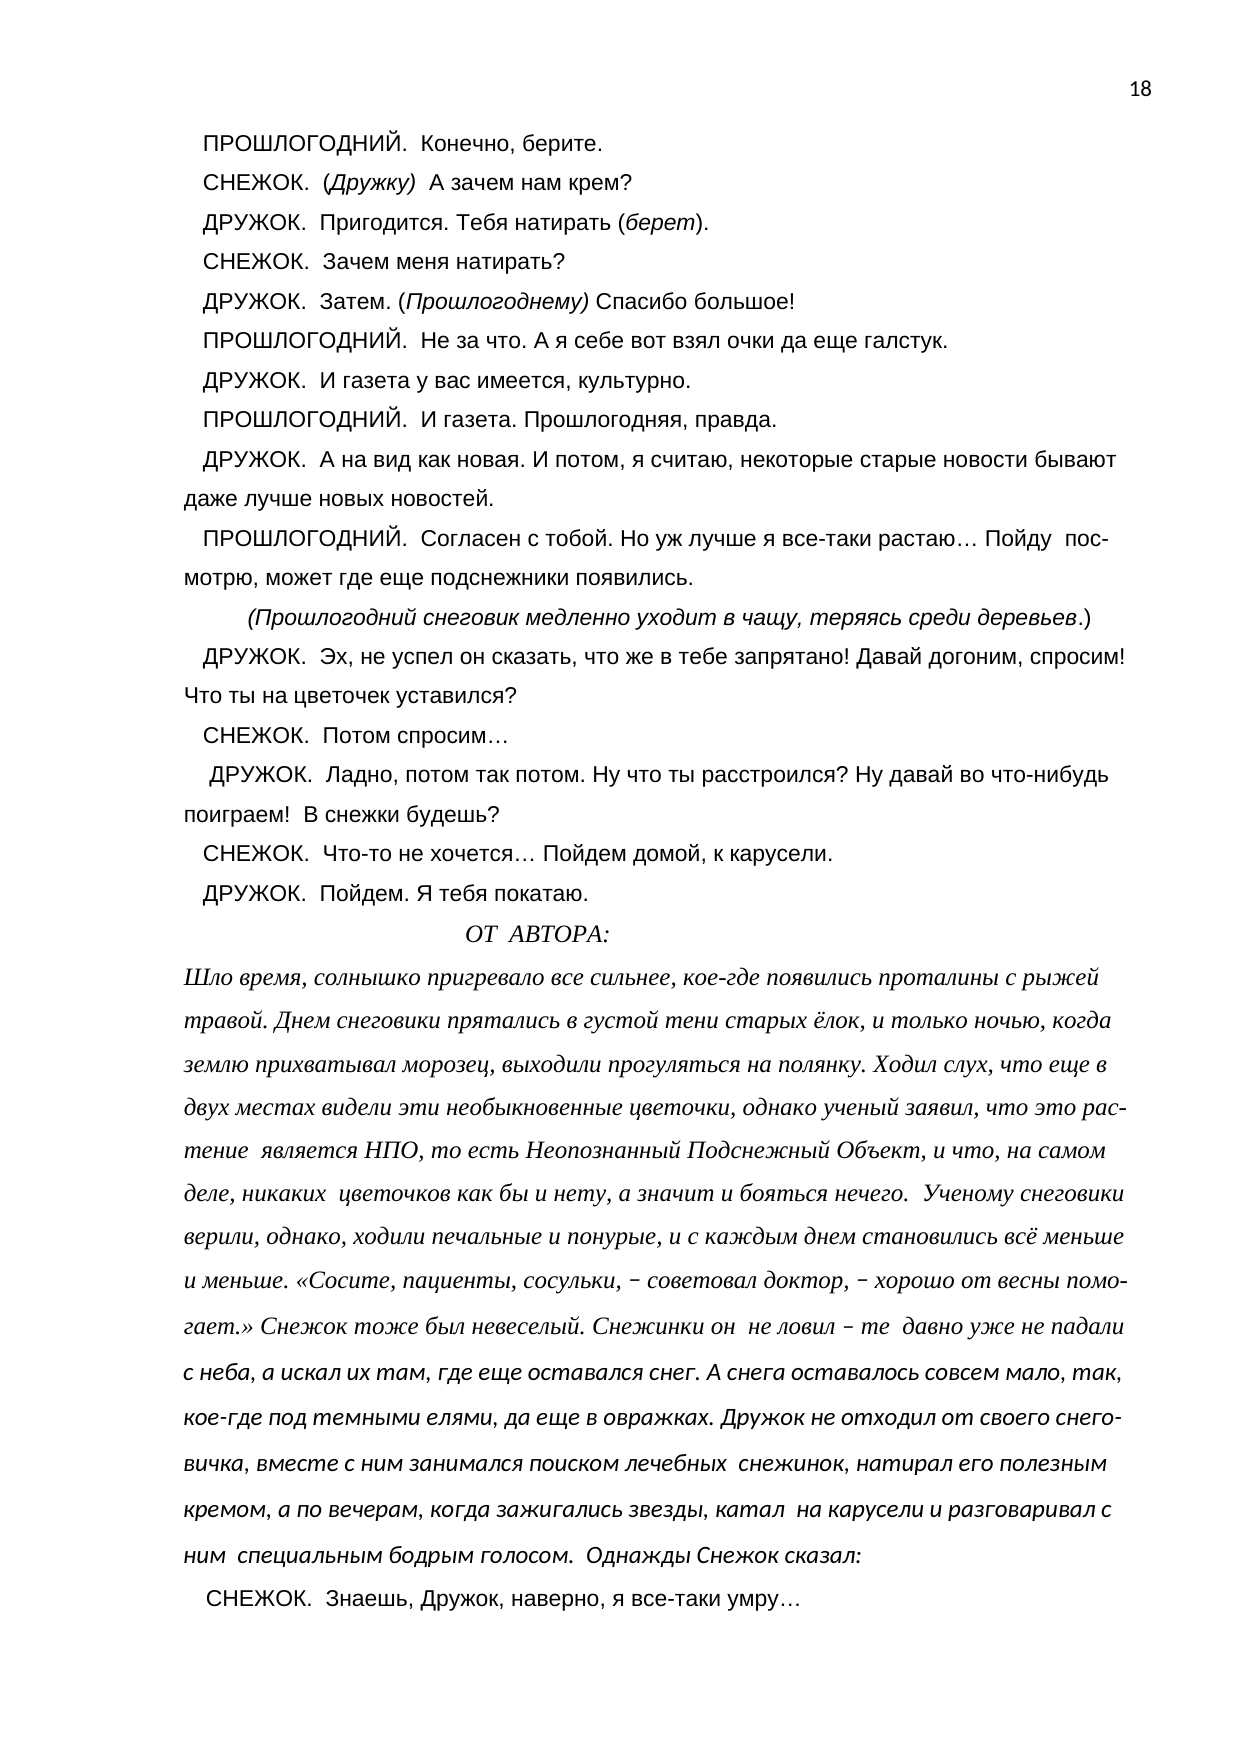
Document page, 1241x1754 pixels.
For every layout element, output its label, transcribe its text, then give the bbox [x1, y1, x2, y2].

text Шло время, солнышко пригревало все сильнее, кое-где появились проталины с рыжей [177, 962, 1152, 991]
text СНЕЖОК. Зачем меня натирать? [177, 248, 1152, 274]
text поиграем! В снежки будешь? [177, 801, 1152, 827]
text ДРУЖОК. Ладно, потом так потом. Ну что ты расстроился? Ну давай во что-нибудь [177, 761, 1152, 788]
text ПРОШЛОГОДНИЙ. Конечно, берите. [177, 130, 1152, 156]
text СНЕЖОК. (Дружку) А зачем нам крем? [177, 169, 1152, 196]
text СНЕЖОК. Что-то не хочется… Пойдем домой, к карусели. [177, 840, 1152, 867]
text ДРУЖОК. А на вид как новая. И потом, я считаю, некоторые старые новости бывают [177, 446, 1152, 472]
text кремом, а по вечерам, когда зажигались звезды, катал на карусели и разговаривал с [177, 1493, 1152, 1523]
text двух местах видели эти необыкновенные цветочки, однако ученый заявил, что это рас- [177, 1092, 1152, 1121]
text ПРОШЛОГОДНИЙ. Согласен с тобой. Но уж лучше я все-таки растаю… Пойду пос- [177, 524, 1152, 551]
text ДРУЖОК. Затем. (Прошлогоднему) Спасибо большое! [177, 288, 1152, 314]
text СНЕЖОК. Знаешь, Дружок, наверно, я все-таки умру… [177, 1584, 1152, 1611]
text (Прошлогодний снеговик медленно уходит в чащу, теряясь среди деревьев.) [177, 603, 1152, 630]
text СНЕЖОК. Потом спросим… [177, 722, 1152, 748]
text гает.» Снежок тоже был невеселый. Снежинки он не ловил – те давно уже не падали [177, 1310, 1152, 1341]
text мотрю, может где еще подснежники появились. [177, 564, 1152, 590]
text кое-где под темными елями, да еще в овражках. Дружок не отходил от своего снего- [177, 1402, 1152, 1432]
text вичка, вместе с ним занимался поиском лечебных снежинок, натирал его полезным [177, 1447, 1152, 1478]
text с неба, а искал их там, где еще оставался снег. А снега оставалось совсем мало, так, [177, 1356, 1152, 1386]
text верили, однако, ходили печальные и понурые, и с каждым днем становились всё меньше [177, 1221, 1152, 1250]
text ПРОШЛОГОДНИЙ. И газета. Прошлогодняя, правда. [177, 406, 1152, 432]
text землю прихватывал морозец, выходили прогуляться на полянку. Ходил слух, что еще в [177, 1049, 1152, 1077]
text ОТ АВТОРА: [177, 919, 1152, 948]
text даже лучше новых новостей. [177, 485, 1152, 511]
text ПРОШЛОГОДНИЙ. Не за что. А я себе вот взял очки да еще галстук. [177, 327, 1152, 353]
text тение является НПО, то есть Неопознанный Подснежный Объект, и что, на самом [177, 1135, 1152, 1164]
text ДРУЖОК. Пойдем. Я тебя покатаю. [177, 880, 1152, 906]
text ним специальным бодрым голосом. Однажды Снежок сказал: [177, 1539, 1152, 1569]
text травой. Днем снеговики прятались в густой тени старых ёлок, и только ночью, когда [177, 1006, 1152, 1034]
text и меньше. «Сосите, пациенты, сосульки, − советовал доктор, − хорошо от весны помо- [177, 1264, 1152, 1295]
text ДРУЖОК. И газета у вас имеется, культурно. [177, 367, 1152, 393]
text Что ты на цветочек уставился? [177, 682, 1152, 709]
text деле, никаких цветочков как бы и нету, а значит и бояться нечего. Ученому снеговики [177, 1178, 1152, 1207]
text ДРУЖОК. Пригодится. Тебя натирать (берет). [177, 209, 1152, 235]
text ДРУЖОК. Эх, не успел он сказать, что же в тебе запрятано! Давай догоним, спросим! [177, 643, 1152, 669]
